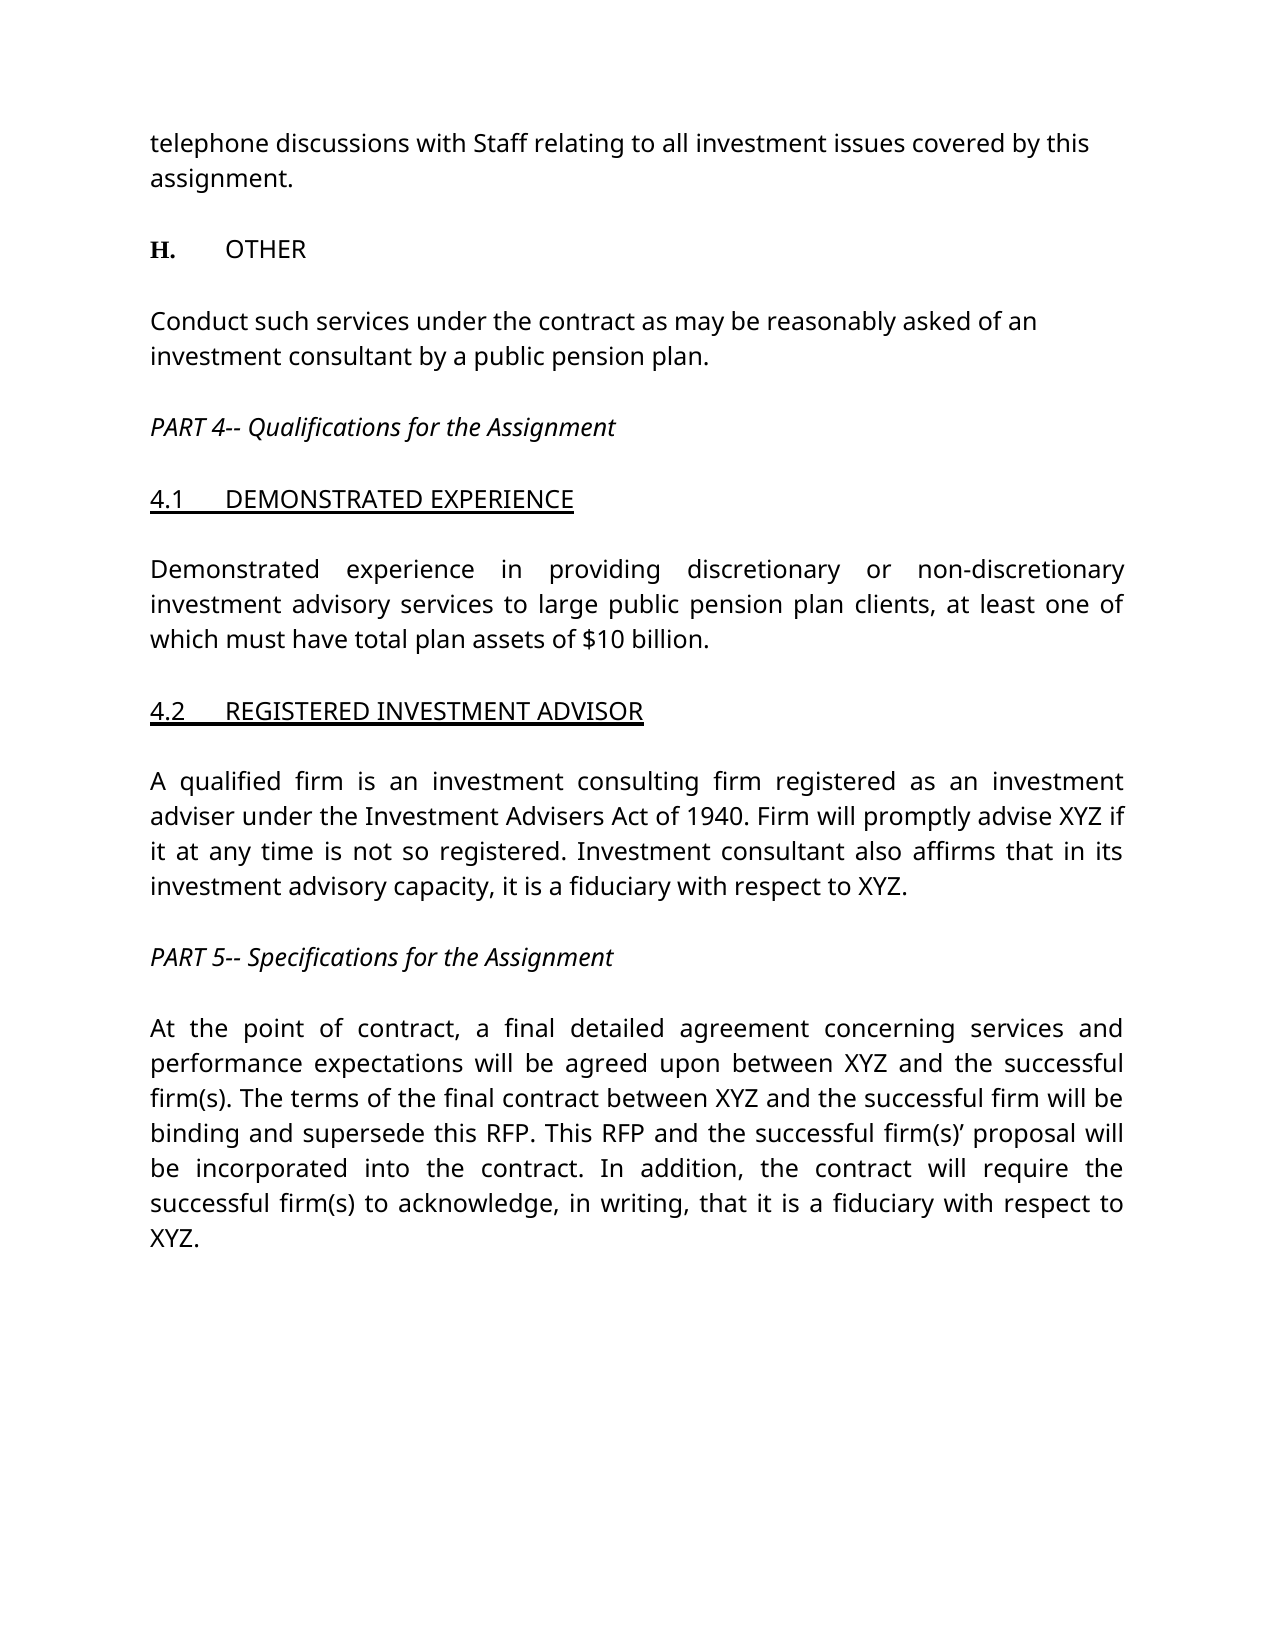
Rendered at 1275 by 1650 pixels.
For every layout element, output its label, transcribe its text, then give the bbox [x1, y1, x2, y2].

text Demonstrated experience in providing discretionary or non-discretionary investment advisory services to large public pension plan clients, at least one of which must have total plan assets of $10 billion. [150, 552, 1125, 656]
text telephone discussions with Staff relating to all investment issues covered by this assignment. [150, 126, 1121, 195]
list REGISTERED INVESTMENT ADVISOR [150, 693, 1275, 727]
text PART 5-- Specifications for the Assignment [150, 939, 1275, 973]
text Conduct such services under the contract as may be reasonably asked of an investment consultant by a public pension plan. [150, 304, 1121, 373]
text A qualified firm is an investment consulting firm registered as an investment adviser under the Investment Advisers Act of 1940. Firm will promptly advise XYZ if it at any time is not so registered. Investment consultant also affirms that in its investment advisory capacity, it is a fiduciary with respect to XYZ. [150, 763, 1125, 902]
text PART 4-- Qualifications for the Assignment [150, 410, 1275, 444]
list OTHER [150, 232, 1275, 266]
list DEMONSTRATED EXPERIENCE [150, 482, 1275, 516]
text At the point of contract, a final detailed agreement concerning services and performance expectations will be agreed upon between XYZ and the successful firm(s). The terms of the final contract between XYZ and the successful firm will be binding and supersede this RFP. This RFP and the successful firm(s)’ proposal will be incorporated into the contract. In addition, the contract will require the successful firm(s) to acknowledge, in writing, that it is a fiduciary with respect to XYZ. [150, 1011, 1125, 1255]
